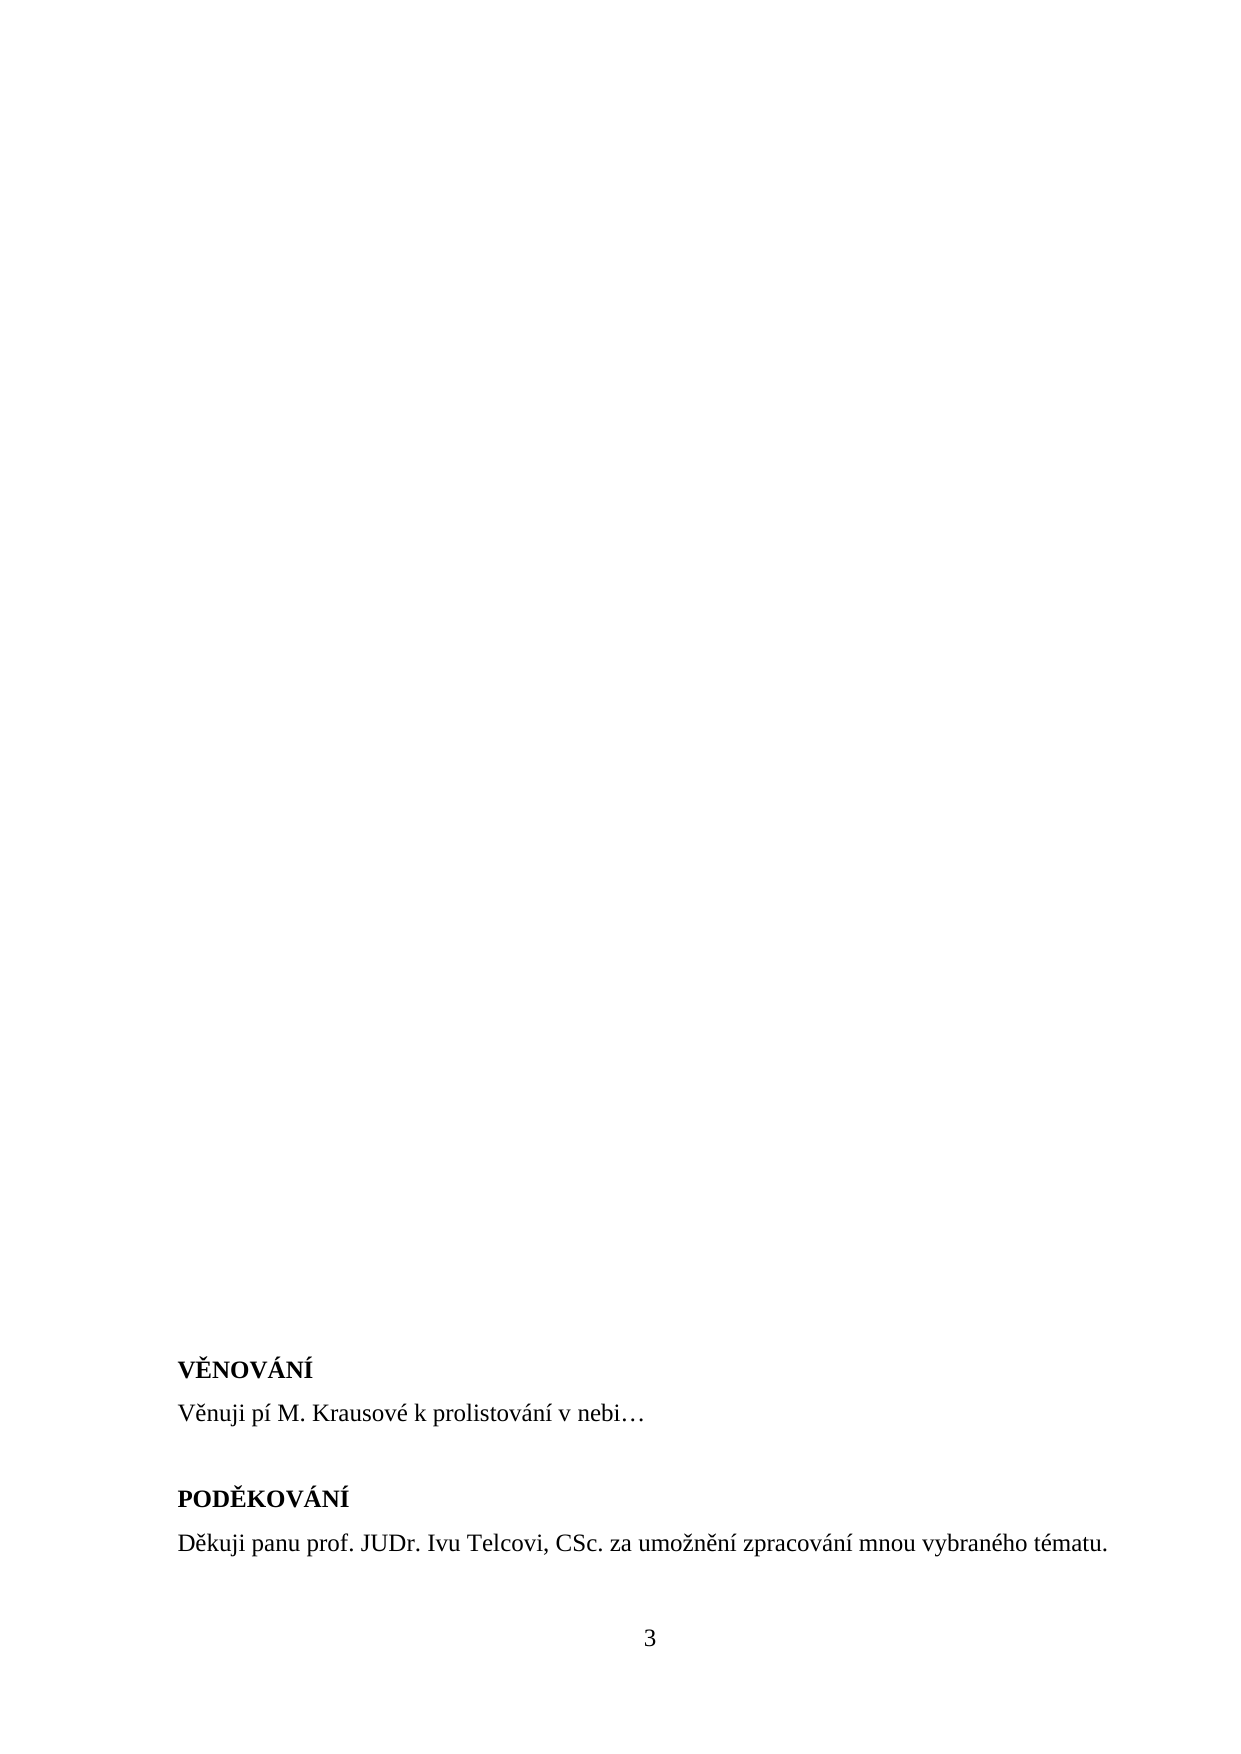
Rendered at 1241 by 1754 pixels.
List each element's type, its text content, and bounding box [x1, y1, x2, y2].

text Děkuji panu prof. JUDr. Ivu Telcovi, CSc. za umožnění zpracování mnou vybraného tématu. [177, 1528, 1122, 1556]
text PODĚKOVÁNÍ [177, 1484, 1122, 1513]
text Věnuji pí M. Krausové k prolistování v nebi… [177, 1398, 1122, 1427]
text VĚNOVÁNÍ [177, 1355, 1122, 1384]
